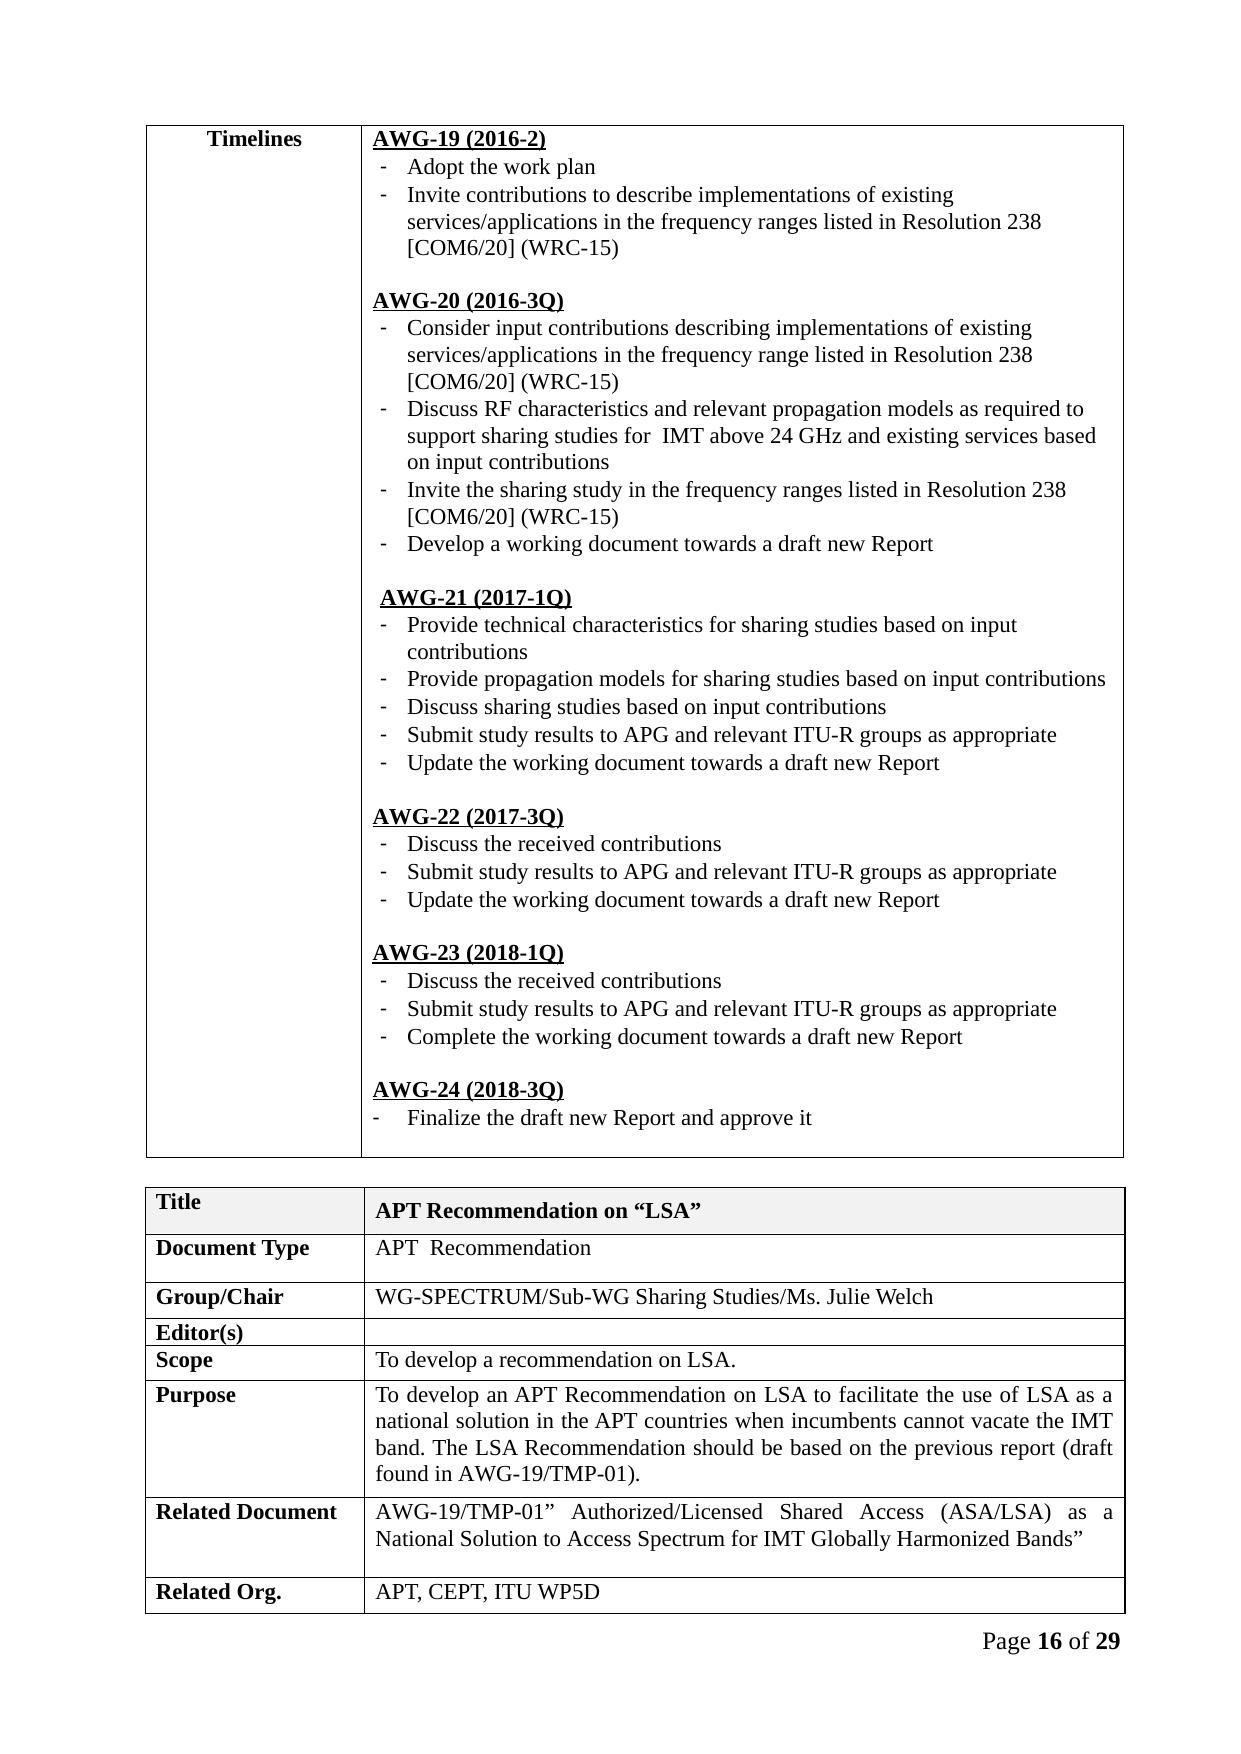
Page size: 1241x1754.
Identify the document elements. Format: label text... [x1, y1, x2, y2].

table_cell Purpose [146, 1381, 364, 1497]
table_cell Document Type [146, 1235, 364, 1282]
table_cell Scope [146, 1346, 364, 1380]
table_cell Group/Chair [146, 1283, 364, 1317]
table_cell Timelines [147, 126, 361, 1157]
table_cell APT Recommendation [365, 1235, 1124, 1282]
table_cell [365, 1319, 1124, 1345]
table_cell Related Document [146, 1498, 364, 1577]
table_cell Related Org. [146, 1578, 364, 1613]
table_header Title [146, 1188, 364, 1233]
table_cell AWG-19 (2016-2) Adopt the work plan Invite contributions to describe implementations of existing services/applications in the frequency ranges listed in Resolution 238 [COM6/20] (WRC-15) AWG-20 (2016-3Q) Consider input contributions describing implementations of existing services/applications in the frequency range listed in Resolution 238 [COM6/20] (WRC-15) Discuss RF characteristics and relevant propagation models as required to support sharing studies for IMT above 24 GHz and existing services based on input contributions Invite the sharing study in the frequency ranges listed in Resolution 238 [COM6/20] (WRC-15) Develop a working document towards a draft new Report AWG-21 (2017-1Q) Provide technical characteristics for sharing studies based on input contributions Provide propagation models for sharing studies based on input contributions Discuss sharing studies based on input contributions Submit study results to APG and relevant ITU-R groups as appropriate Update the working document towards a draft new Report AWG-22 (2017-3Q) Discuss the received contributions Submit study results to APG and relevant ITU-R groups as appropriate Update the working document towards a draft new Report AWG-23 (2018-1Q) Discuss the received contributions Submit study results to APG and relevant ITU-R groups as appropriate Complete the working document towards a draft new Report AWG-24 (2018-3Q) Finalize the draft new Report and approve it [362, 126, 1123, 1157]
table_header APT Recommendation on “LSA” [365, 1188, 1124, 1233]
table_cell APT, CEPT, ITU WP5D [365, 1578, 1124, 1613]
table_cell To develop a recommendation on LSA. [365, 1346, 1124, 1380]
table_cell To develop an APT Recommendation on LSA to facilitate the use of LSA as a national solution in the APT countries when incumbents cannot vacate the IMT band. The LSA Recommendation should be based on the previous report (draft found in AWG-19/TMP-01). [365, 1381, 1124, 1497]
table_cell AWG-19/TMP-01” Authorized/Licensed Shared Access (ASA/LSA) as a National Solution to Access Spectrum for IMT Globally Harmonized Bands” [365, 1498, 1124, 1577]
table_cell WG-SPECTRUM/Sub-WG Sharing Studies/Ms. Julie Welch [365, 1283, 1124, 1317]
table_cell Editor(s) [146, 1319, 364, 1345]
